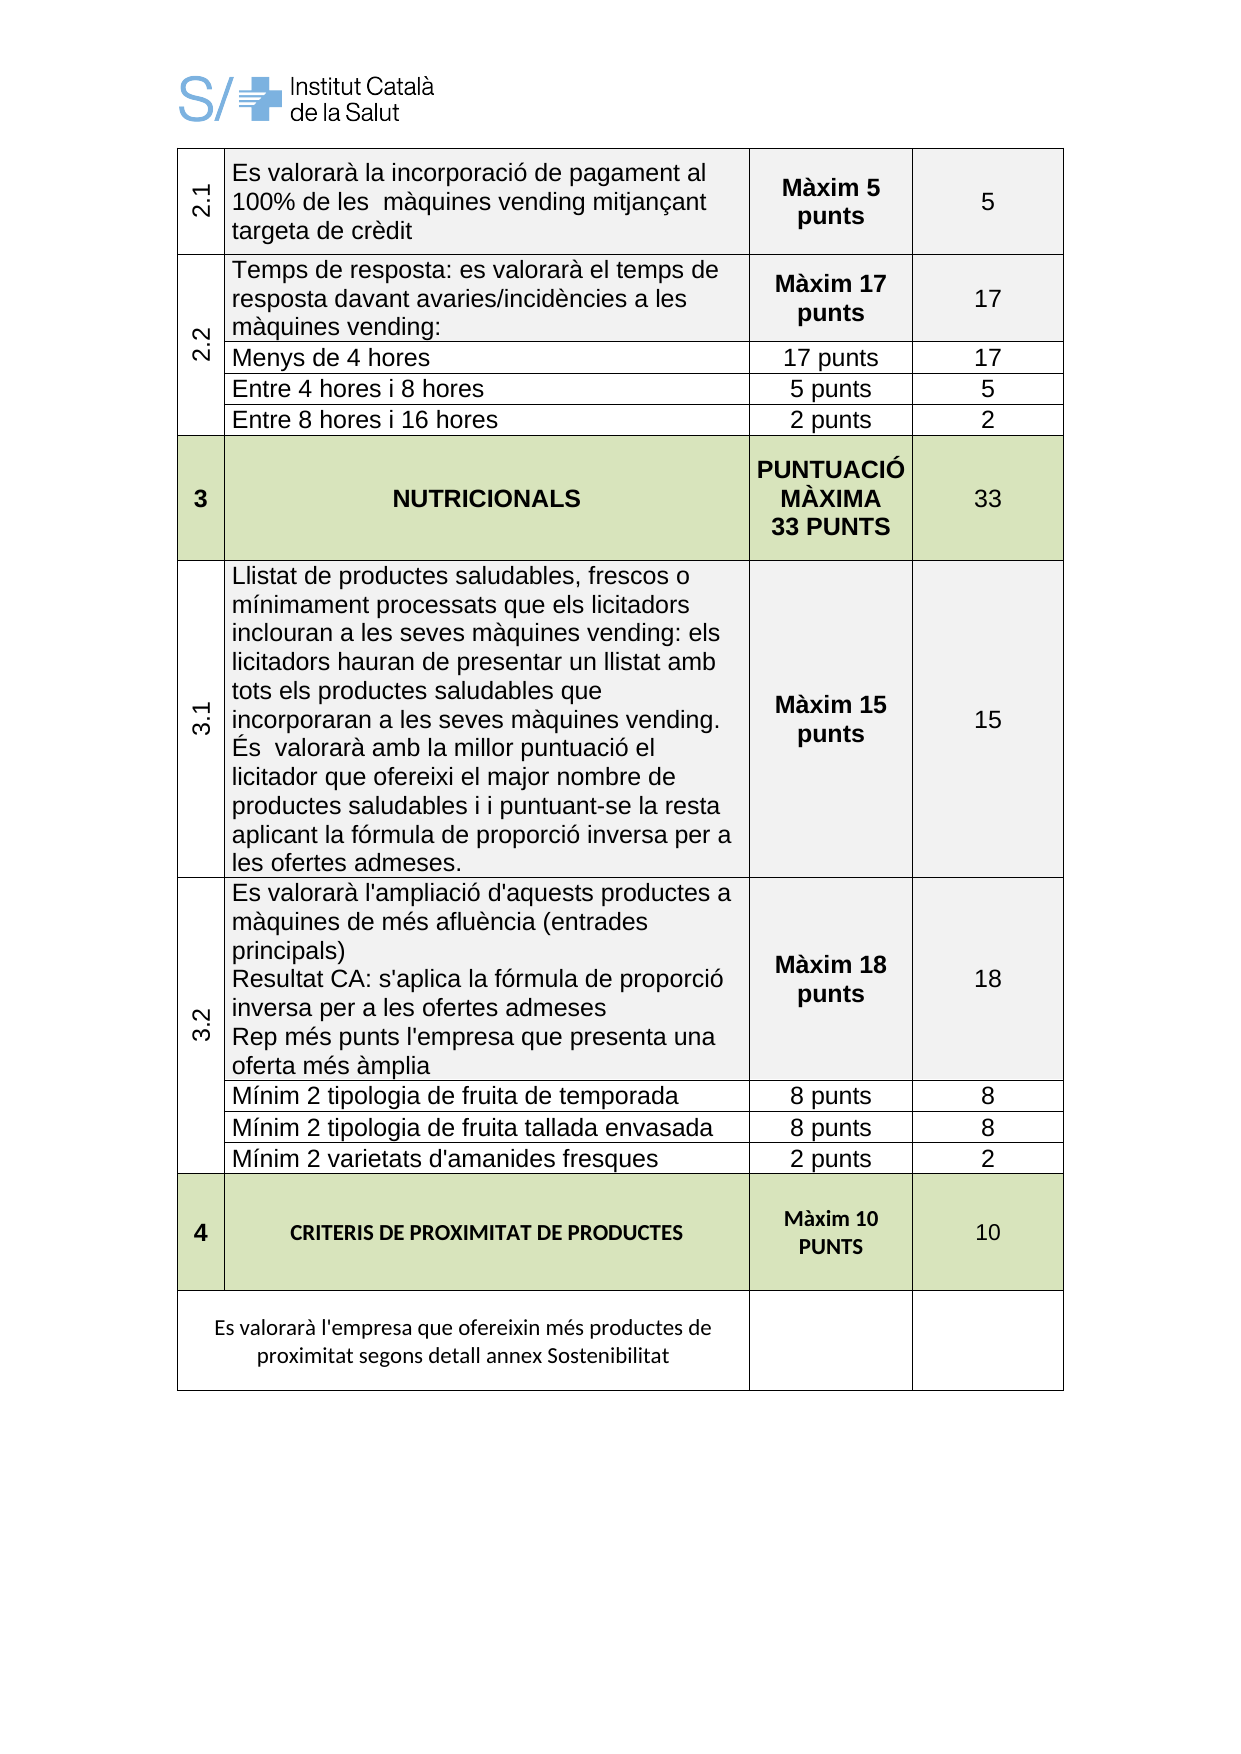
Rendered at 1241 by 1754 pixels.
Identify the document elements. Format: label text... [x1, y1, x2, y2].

table_cell Mínim 2 tipologia de fruita de temporada [225, 1081, 749, 1111]
table_cell PUNTUACIÓ MÀXIMA 33 PUNTS [750, 436, 912, 560]
table_cell Màxim 15 punts [750, 561, 912, 877]
table_cell 2 punts [750, 1143, 912, 1173]
table_cell CRITERIS DE PROXIMITAT DE PRODUCTES [225, 1174, 749, 1290]
table_cell 17 [913, 255, 1063, 341]
table_cell 8 punts [750, 1112, 912, 1142]
table_cell Es valorarà l'ampliació d'aquests productes a màquines de més afluència (entrades principals) Resultat CA: s'aplica la fórmula de proporció inversa per a les ofertes admeses Rep més punts l'empresa que presenta una oferta més àmplia [225, 878, 749, 1079]
table_cell Es valorarà l'empresa que ofereixin més productes de proximitat segons detall annex Sostenibilitat [178, 1291, 749, 1390]
table_cell 18 [913, 878, 1063, 1079]
table_cell 3 [178, 436, 224, 560]
table_cell 3.1 [178, 561, 224, 877]
table_cell Temps de resposta: es valorarà el temps de resposta davant avaries/incidències a les màquines vending: [225, 255, 749, 341]
table_cell Entre 4 hores i 8 hores [225, 374, 749, 404]
table_cell 17 [913, 342, 1063, 372]
table_cell 4 [178, 1174, 224, 1290]
table_cell 5 punts [750, 374, 912, 404]
table_cell 5 [913, 374, 1063, 404]
table_cell [750, 1291, 912, 1390]
table_cell Menys de 4 hores [225, 342, 749, 372]
table_cell Màxim 17 punts [750, 255, 912, 341]
table_cell Mínim 2 tipologia de fruita tallada envasada [225, 1112, 749, 1142]
table_cell 5 [913, 149, 1063, 254]
table_cell 8 [913, 1081, 1063, 1111]
picture [177, 73, 437, 126]
table_cell 17 punts [750, 342, 912, 372]
table_cell 2 [913, 405, 1063, 435]
table_cell 33 [913, 436, 1063, 560]
table_cell [913, 1291, 1063, 1390]
table_cell Màxim 18 punts [750, 878, 912, 1079]
table_cell 2 punts [750, 405, 912, 435]
table_cell Màxim 5 punts [750, 149, 912, 254]
table_cell Mínim 2 varietats d'amanides fresques [225, 1143, 749, 1173]
table_cell 2 [913, 1143, 1063, 1173]
table_cell 2.1 [178, 149, 224, 254]
table_cell 15 [913, 561, 1063, 877]
table_cell Llistat de productes saludables, frescos o mínimament processats que els licitadors inclouran a les seves màquines vending: els licitadors hauran de presentar un llistat amb tots els productes saludables que incorporaran a les seves màquines vending. És valorarà amb la millor puntuació el licitador que ofereixi el major nombre de productes saludables i i puntuant-se la resta aplicant la fórmula de proporció inversa per a les ofertes admeses. [225, 561, 749, 877]
table_cell 8 punts [750, 1081, 912, 1111]
table_cell 3.2 [178, 878, 224, 1173]
table_cell 2.2 [178, 255, 224, 435]
table_cell NUTRICIONALS [225, 436, 749, 560]
table_cell 10 [913, 1174, 1063, 1290]
table_cell Es valorarà la incorporació de pagament al 100% de les màquines vending mitjançant targeta de crèdit [225, 149, 749, 254]
table_cell 8 [913, 1112, 1063, 1142]
table_cell Màxim 10 PUNTS [750, 1174, 912, 1290]
table_cell Entre 8 hores i 16 hores [225, 405, 749, 435]
